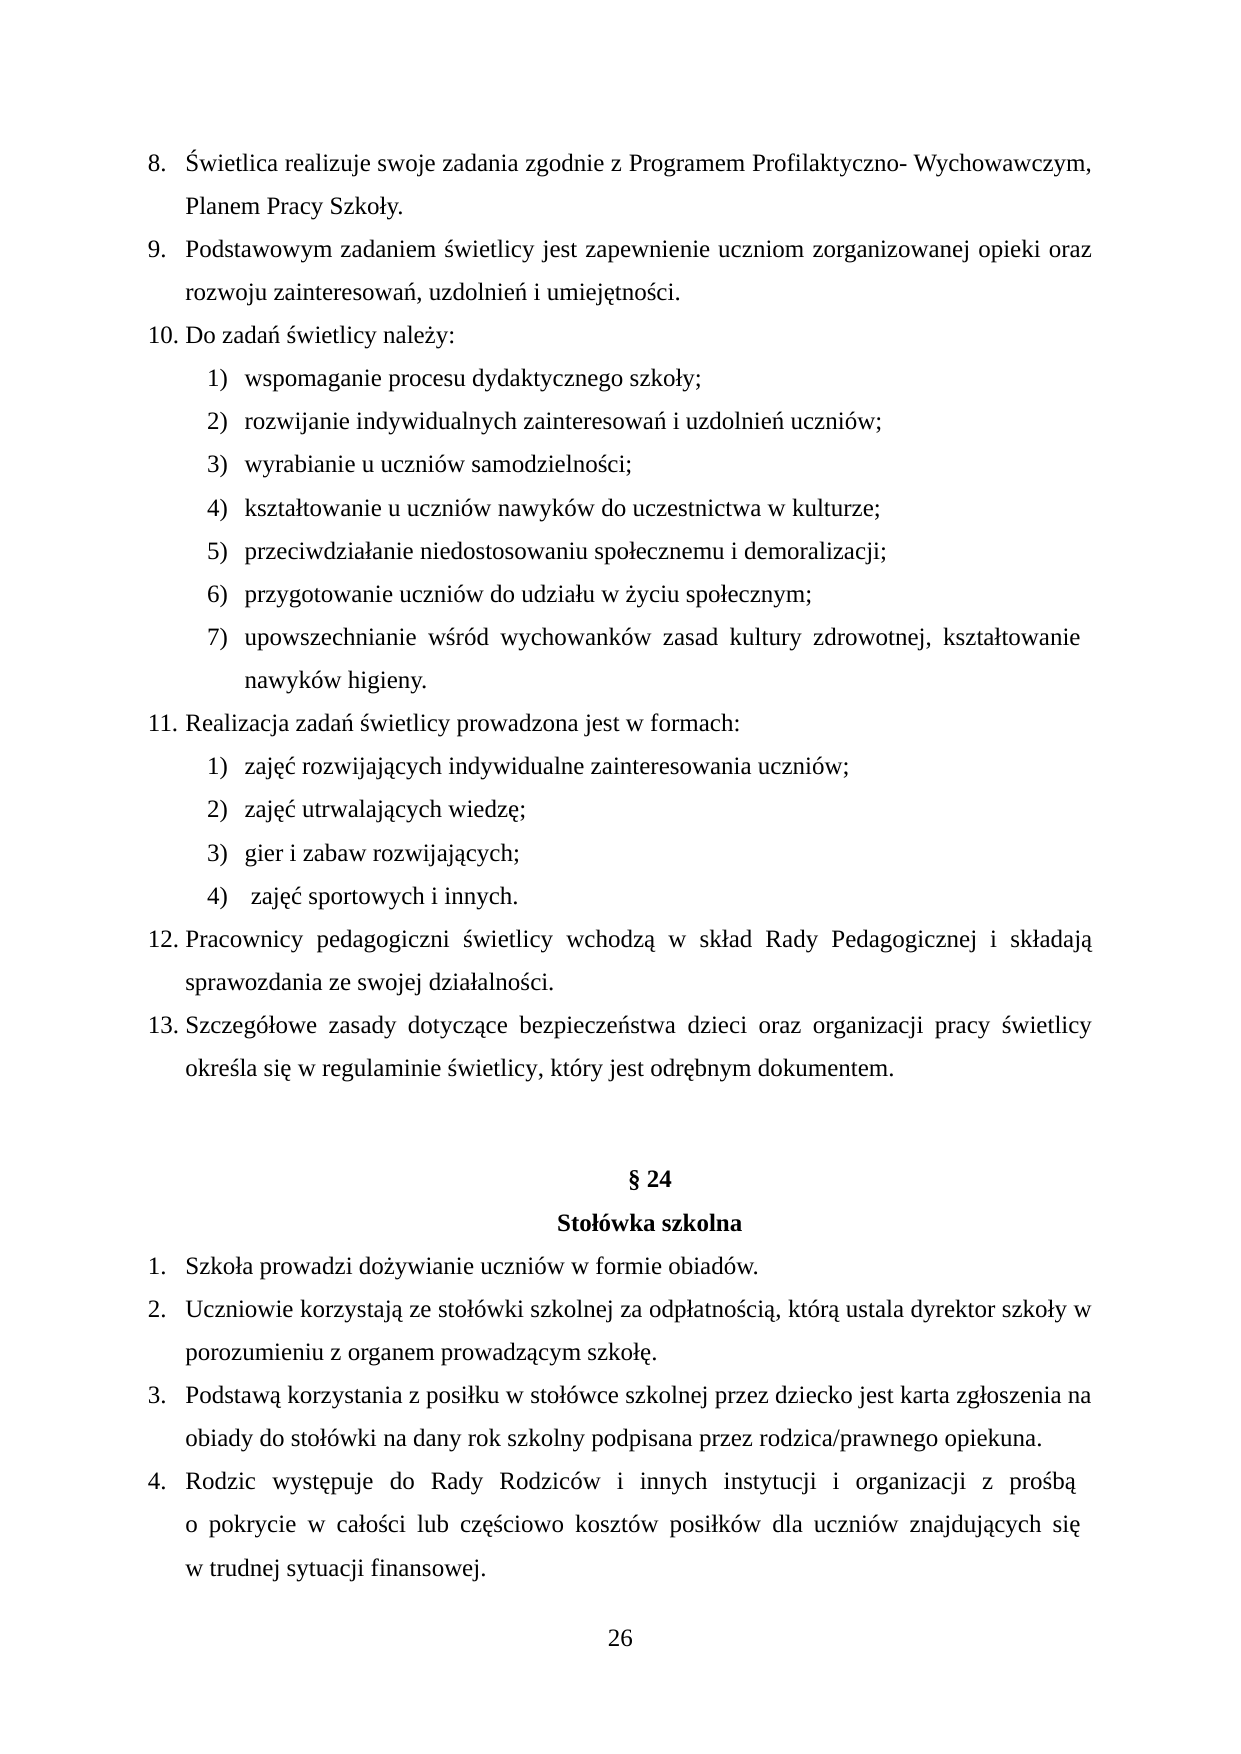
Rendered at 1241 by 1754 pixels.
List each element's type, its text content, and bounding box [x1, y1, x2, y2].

text § 24 Stołówka szkolna [148, 1164, 1152, 1236]
list wspomaganie procesu dydaktycznego szkoły; [207, 363, 1093, 392]
list przygotowanie uczniów do udziału w życiu społecznym; [207, 579, 1093, 608]
list zajęć utrwalających wiedzę; [207, 794, 1093, 823]
list Do zadań świetlicy należy: [148, 320, 1093, 349]
list Podstawą korzystania z posiłku w stołówce szkolnej przez dziecko jest karta zgłoszenia na obiady do stołówki na dany rok szkolny podpisana przez rodzica/prawnego opiekuna. [148, 1380, 1093, 1452]
list Szczegółowe zasady dotyczące bezpieczeństwa dzieci oraz organizacji pracy świetlicy określa się w regulaminie świetlicy, który jest odrębnym dokumentem. [148, 1010, 1093, 1082]
list przeciwdziałanie niedostosowaniu społecznemu i demoralizacji; [207, 536, 1093, 564]
list zajęć rozwijających indywidualne zainteresowania uczniów; [207, 751, 1093, 780]
list Szkoła prowadzi dożywianie uczniów w formie obiadów. [148, 1251, 1093, 1279]
list wyrabianie u uczniów samodzielności; [207, 449, 1093, 478]
list Świetlica realizuje swoje zadania zgodnie z Programem Profilaktyczno- Wychowawczym, Planem Pracy Szkoły. [148, 148, 1093, 219]
list Uczniowie korzystają ze stołówki szkolnej za odpłatnością, którą ustala dyrektor szkoły w porozumieniu z organem prowadzącym szkołę. [148, 1294, 1093, 1366]
list Realizacja zadań świetlicy prowadzona jest w formach: [148, 708, 1093, 737]
list zajęć sportowych i innych. [207, 881, 1093, 909]
list gier i zabaw rozwijających; [207, 838, 1093, 866]
list Rodzic występuje do Rady Rodziców i innych instytucji i organizacji z prośbą o pokrycie w całości lub częściowo kosztów posiłków dla uczniów znajdujących się w trudnej sytuacji finansowej. [148, 1466, 1093, 1581]
list upowszechnianie wśród wychowanków zasad kultury zdrowotnej, kształtowanie nawyków higieny. [207, 622, 1093, 694]
list Pracownicy pedagogiczni świetlicy wchodzą w skład Rady Pedagogicznej i składają sprawozdania ze swojej działalności. [148, 924, 1093, 996]
list kształtowanie u uczniów nawyków do uczestnictwa w kulturze; [207, 493, 1093, 521]
list rozwijanie indywidualnych zainteresowań i uzdolnień uczniów; [207, 406, 1093, 435]
list Podstawowym zadaniem świetlicy jest zapewnienie uczniom zorganizowanej opieki oraz rozwoju zainteresowań, uzdolnień i umiejętności. [148, 234, 1093, 306]
